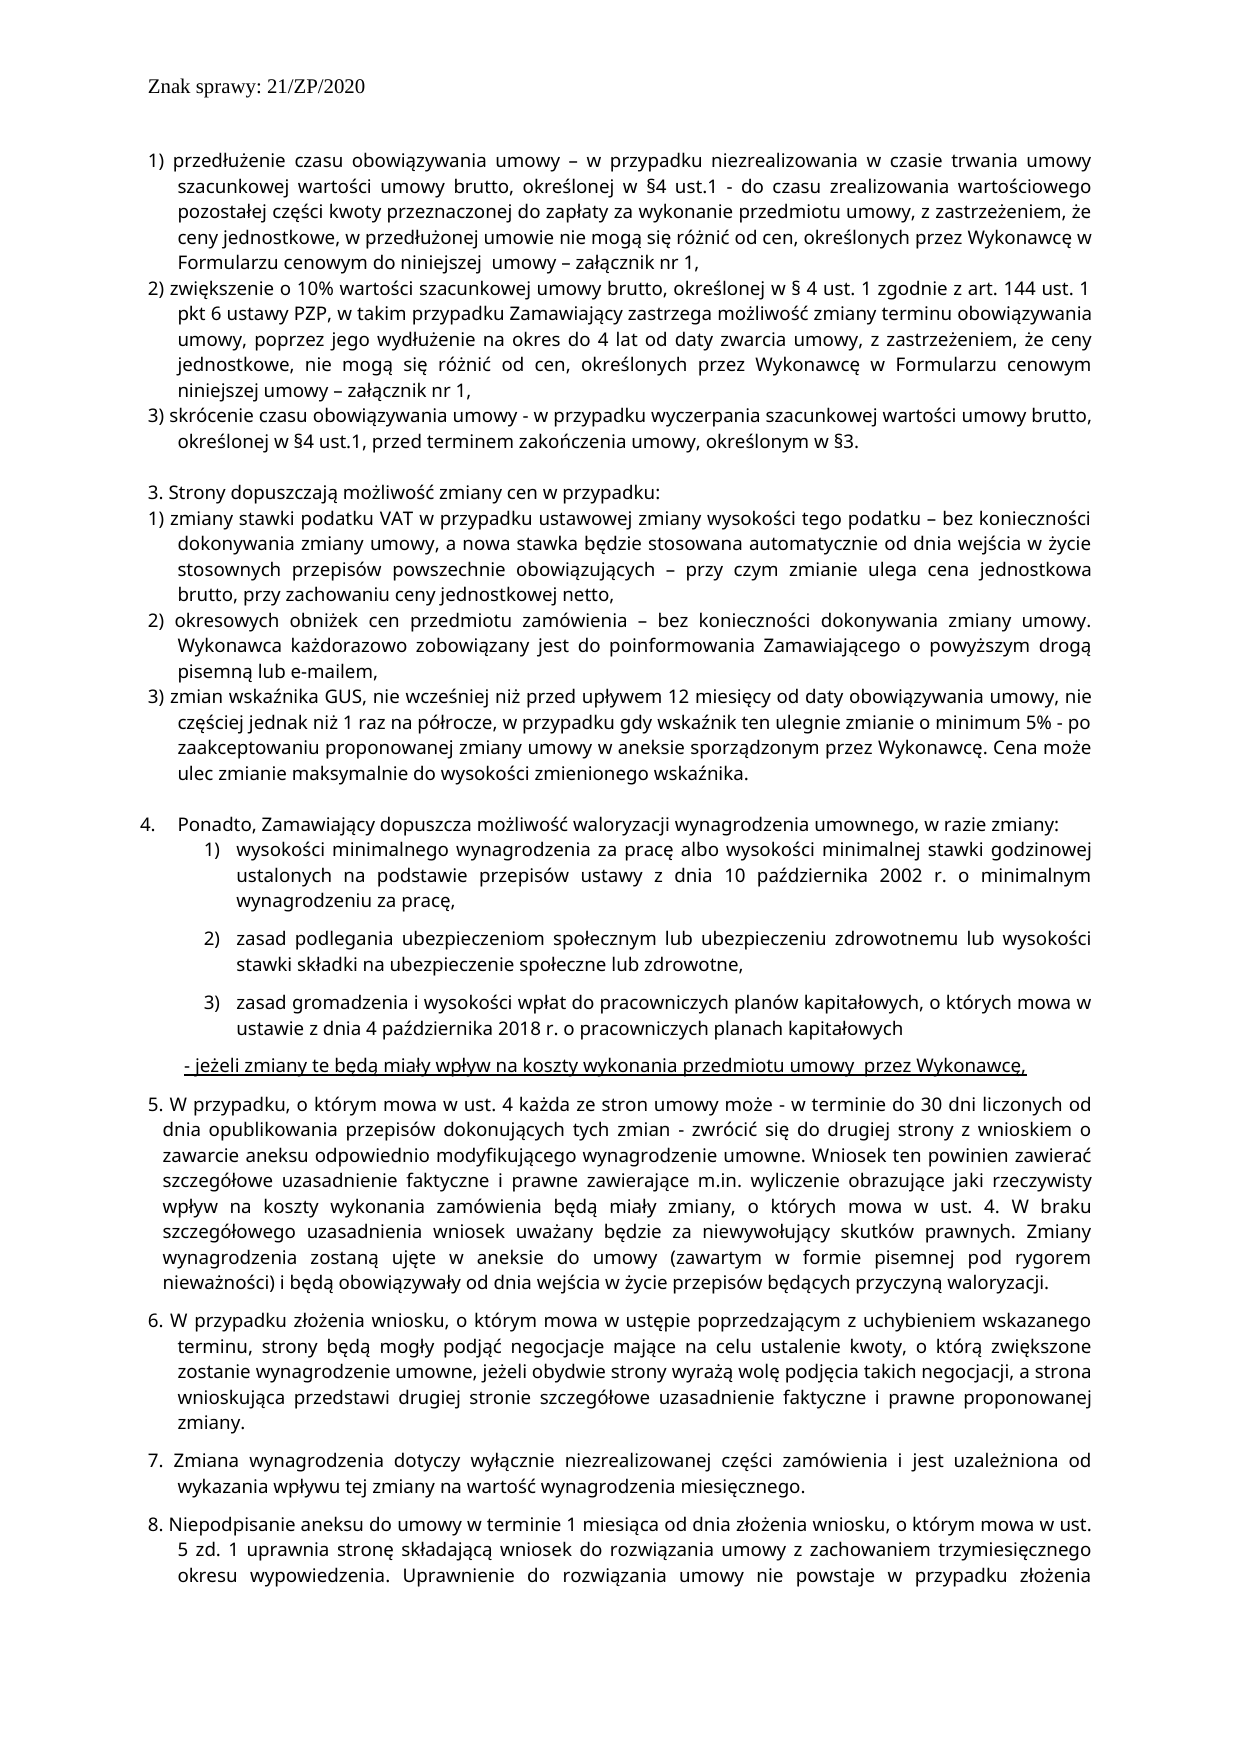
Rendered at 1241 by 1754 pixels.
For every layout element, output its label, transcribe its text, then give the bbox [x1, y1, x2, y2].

text - jeżeli zmiany te będą miały wpływ na koszty wykonania przedmiotu umowy przez Wykonawcę, [184, 1053, 1093, 1078]
text 2) zwiększenie o 10% wartości szacunkowej umowy brutto, określonej w § 4 ust. 1 zgodnie z art. 144 ust. 1 pkt 6 ustawy PZP, w takim przypadku Zamawiający zastrzega możliwość zmiany terminu obowiązywania umowy, poprzez jego wydłużenie na okres do 4 lat od daty zwarcia umowy, z zastrzeżeniem, że ceny jednostkowe, nie mogą się różnić od cen, określonych przez Wykonawcę w Formularzu cenowym niniejszej umowy – załącznik nr 1, [148, 275, 1093, 403]
list Ponadto, Zamawiający dopuszcza możliwość waloryzacji wynagrodzenia umownego, w razie zmiany: [140, 811, 1093, 837]
text 1) zmiany stawki podatku VAT w przypadku ustawowej zmiany wysokości tego podatku – bez konieczności dokonywania zmiany umowy, a nowa stawka będzie stosowana automatycznie od dnia wejścia w życie stosownych przepisów powszechnie obowiązujących – przy czym zmianie ulega cena jednostkowa brutto, przy zachowaniu ceny jednostkowej netto, [148, 505, 1093, 607]
text 2) okresowych obniżek cen przedmiotu zamówienia – bez konieczności dokonywania zmiany umowy. Wykonawca każdorazowo zobowiązany jest do poinformowania Zamawiającego o powyższym drogą pisemną lub e-mailem, [148, 607, 1093, 683]
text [148, 1511, 1093, 1588]
list zasad podlegania ubezpieczeniom społecznym lub ubezpieczeniu zdrowotnemu lub wysokości stawki składki na ubezpieczenie społeczne lub zdrowotne, [203, 926, 1093, 977]
text 3. Strony dopuszczają możliwość zmiany cen w przypadku: [148, 479, 1093, 505]
text 3) zmian wskaźnika GUS, nie wcześniej niż przed upływem 12 miesięcy od daty obowiązywania umowy, nie częściej jednak niż 1 raz na półrocze, w przypadku gdy wskaźnik ten ulegnie zmianie o minimum 5% - po zaakceptowaniu proponowanej zmiany umowy w aneksie sporządzonym przez Wykonawcę. Cena może ulec zmianie maksymalnie do wysokości zmienionego wskaźnika. [148, 683, 1093, 786]
text 7. Zmiana wynagrodzenia dotyczy wyłącznie niezrealizowanej części zamówienia i jest uzależniona od wykazania wpływu tej zmiany na wartość wynagrodzenia miesięcznego. [148, 1448, 1093, 1499]
list zasad gromadzenia i wysokości wpłat do pracowniczych planów kapitałowych, o których mowa w ustawie z dnia 4 października 2018 r. o pracowniczych planach kapitałowych [203, 989, 1093, 1040]
text 3) skrócenie czasu obowiązywania umowy - w przypadku wyczerpania szacunkowej wartości umowy brutto, określonej w §4 ust.1, przed terminem zakończenia umowy, określonym w §3. [148, 403, 1093, 454]
list wysokości minimalnego wynagrodzenia za pracę albo wysokości minimalnej stawki godzinowej ustalonych na podstawie przepisów ustawy z dnia 10 października 2002 r. o minimalnym wynagrodzeniu za pracę, [203, 837, 1093, 913]
text 1) przedłużenie czasu obowiązywania umowy – w przypadku niezrealizowania w czasie trwania umowy szacunkowej wartości umowy brutto, określonej w §4 ust.1 - do czasu zrealizowania wartościowego pozostałej części kwoty przeznaczonej do zapłaty za wykonanie przedmiotu umowy, z zastrzeżeniem, że ceny jednostkowe, w przedłużonej umowie nie mogą się różnić od cen, określonych przez Wykonawcę w Formularzu cenowym do niniejszej umowy – załącznik nr 1, [148, 148, 1093, 275]
text 6. W przypadku złożenia wniosku, o którym mowa w ustępie poprzedzającym z uchybieniem wskazanego terminu, strony będą mogły podjąć negocjacje mające na celu ustalenie kwoty, o którą zwiększone zostanie wynagrodzenie umowne, jeżeli obydwie strony wyrażą wolę podjęcia takich negocjacji, a strona wnioskująca przedstawi drugiej stronie szczegółowe uzasadnienie faktyczne i prawne proponowanej zmiany. [148, 1307, 1093, 1435]
text 5. W przypadku, o którym mowa w ust. 4 każda ze stron umowy może - w terminie do 30 dni liczonych od dnia opublikowania przepisów dokonujących tych zmian - zwrócić się do drugiej strony z wnioskiem o zawarcie aneksu odpowiednio modyfikującego wynagrodzenie umowne. Wniosek ten powinien zawierać szczegółowe uzasadnienie faktyczne i prawne zawierające m.in. wyliczenie obrazujące jaki rzeczywisty wpływ na koszty wykonania zamówienia będą miały zmiany, o których mowa w ust. 4. W braku szczegółowego uzasadnienia wniosek uważany będzie za niewywołujący skutków prawnych. Zmiany wynagrodzenia zostaną ujęte w aneksie do umowy (zawartym w formie pisemnej pod rygorem nieważności) i będą obowiązywały od dnia wejścia w życie przepisów będących przyczyną waloryzacji. [148, 1091, 1093, 1295]
